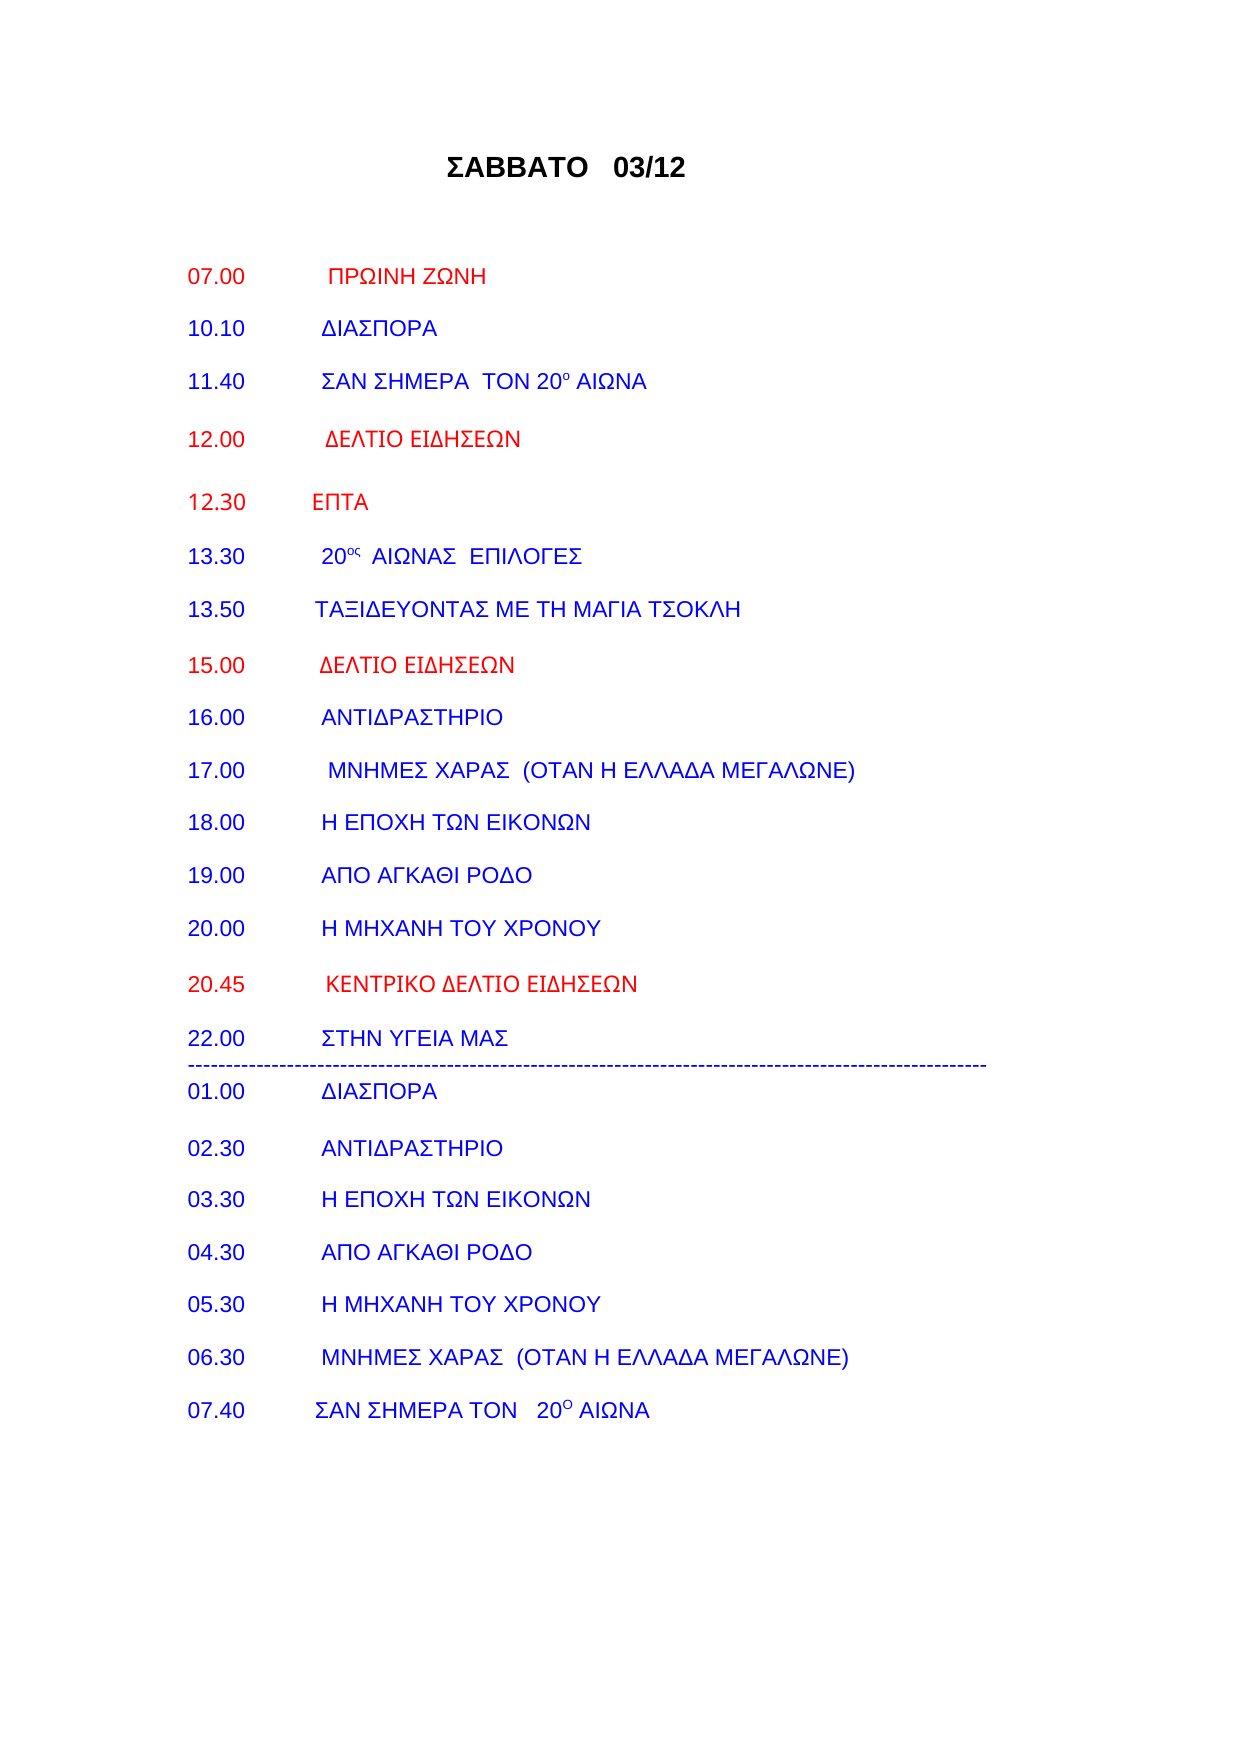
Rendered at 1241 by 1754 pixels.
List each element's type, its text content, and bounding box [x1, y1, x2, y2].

text 12.30 ΕΠΤΑ [187, 486, 1053, 517]
text 04.30 ΑΠΟ ΑΓΚΑΘΙ ΡΟΔΟ [187, 1238, 1053, 1265]
text 18.00 Η ΕΠΟΧΗ ΤΩΝ ΕΙΚΟΝΩΝ [187, 809, 1053, 836]
text 19.00 ΑΠΟ ΑΓΚΑΘΙ ΡΟΔΟ [187, 862, 1053, 888]
text 20.00 Η ΜΗΧΑΝΗ ΤΟΥ ΧΡΟΝΟΥ [187, 915, 1053, 941]
text --------------------------------------------------------------------------------------------------------- [187, 1051, 1097, 1078]
text 02.30 ΑΝΤΙΔΡΑΣΤΗΡΙΟ [187, 1135, 1053, 1162]
text 12.00 ΔΕΛΤΙΟ ΕΙΔΗΣΕΩΝ [187, 423, 1053, 454]
text 05.30 Η ΜΗΧΑΝΗ ΤΟΥ ΧΡΟΝΟΥ [187, 1291, 1053, 1318]
text 07.00 ΠΡΩΙΝΗ ΖΩΝΗ [187, 263, 1053, 289]
text 01.00 ΔΙΑΣΠΟΡΑ [187, 1078, 1097, 1104]
text ΣΑΒΒΑΤΟ 03/12 [187, 150, 1053, 183]
text 16.00 ΑΝΤΙΔΡΑΣΤΗΡΙΟ [187, 704, 1053, 730]
text 15.00 ΔΕΛΤΙΟ ΕΙΔΗΣΕΩΝ [187, 649, 1053, 680]
text 11.40 ΣΑΝ ΣΗΜΕΡΑ ΤΟΝ 20ο ΑΙΩΝΑ [187, 368, 1053, 394]
text 17.00 ΜΝΗΜΕΣ ΧΑΡΑΣ (ΟΤΑΝ Η ΕΛΛΑΔΑ ΜΕΓΑΛΩΝΕ) [187, 757, 1053, 783]
text 13.50 ΤΑΞΙΔΕΥΟΝΤΑΣ ΜΕ ΤΗ ΜΑΓΙΑ ΤΣΟΚΛΗ [187, 596, 1053, 622]
text 22.00 ΣΤΗΝ ΥΓΕΙΑ ΜΑΣ [187, 1025, 1053, 1051]
text 06.30 ΜΝΗΜΕΣ ΧΑΡΑΣ (ΟΤΑΝ Η ΕΛΛΑΔΑ ΜΕΓΑΛΩΝΕ) [187, 1344, 1053, 1370]
text 10.10 ΔΙΑΣΠΟΡΑ [187, 315, 1053, 342]
text 20.45 ΚΕΝΤΡΙΚΟ ΔΕΛΤΙΟ ΕΙΔΗΣΕΩΝ [187, 967, 1053, 999]
text 03.30 Η ΕΠΟΧΗ ΤΩΝ ΕΙΚΟΝΩΝ [187, 1186, 1053, 1212]
text 07.40 ΣΑΝ ΣΗΜΕΡΑ ΤΟΝ 20Ο ΑΙΩΝΑ [187, 1397, 1053, 1423]
text 13.30 20ος ΑΙΩΝΑΣ ΕΠΙΛΟΓΕΣ [187, 543, 1053, 569]
